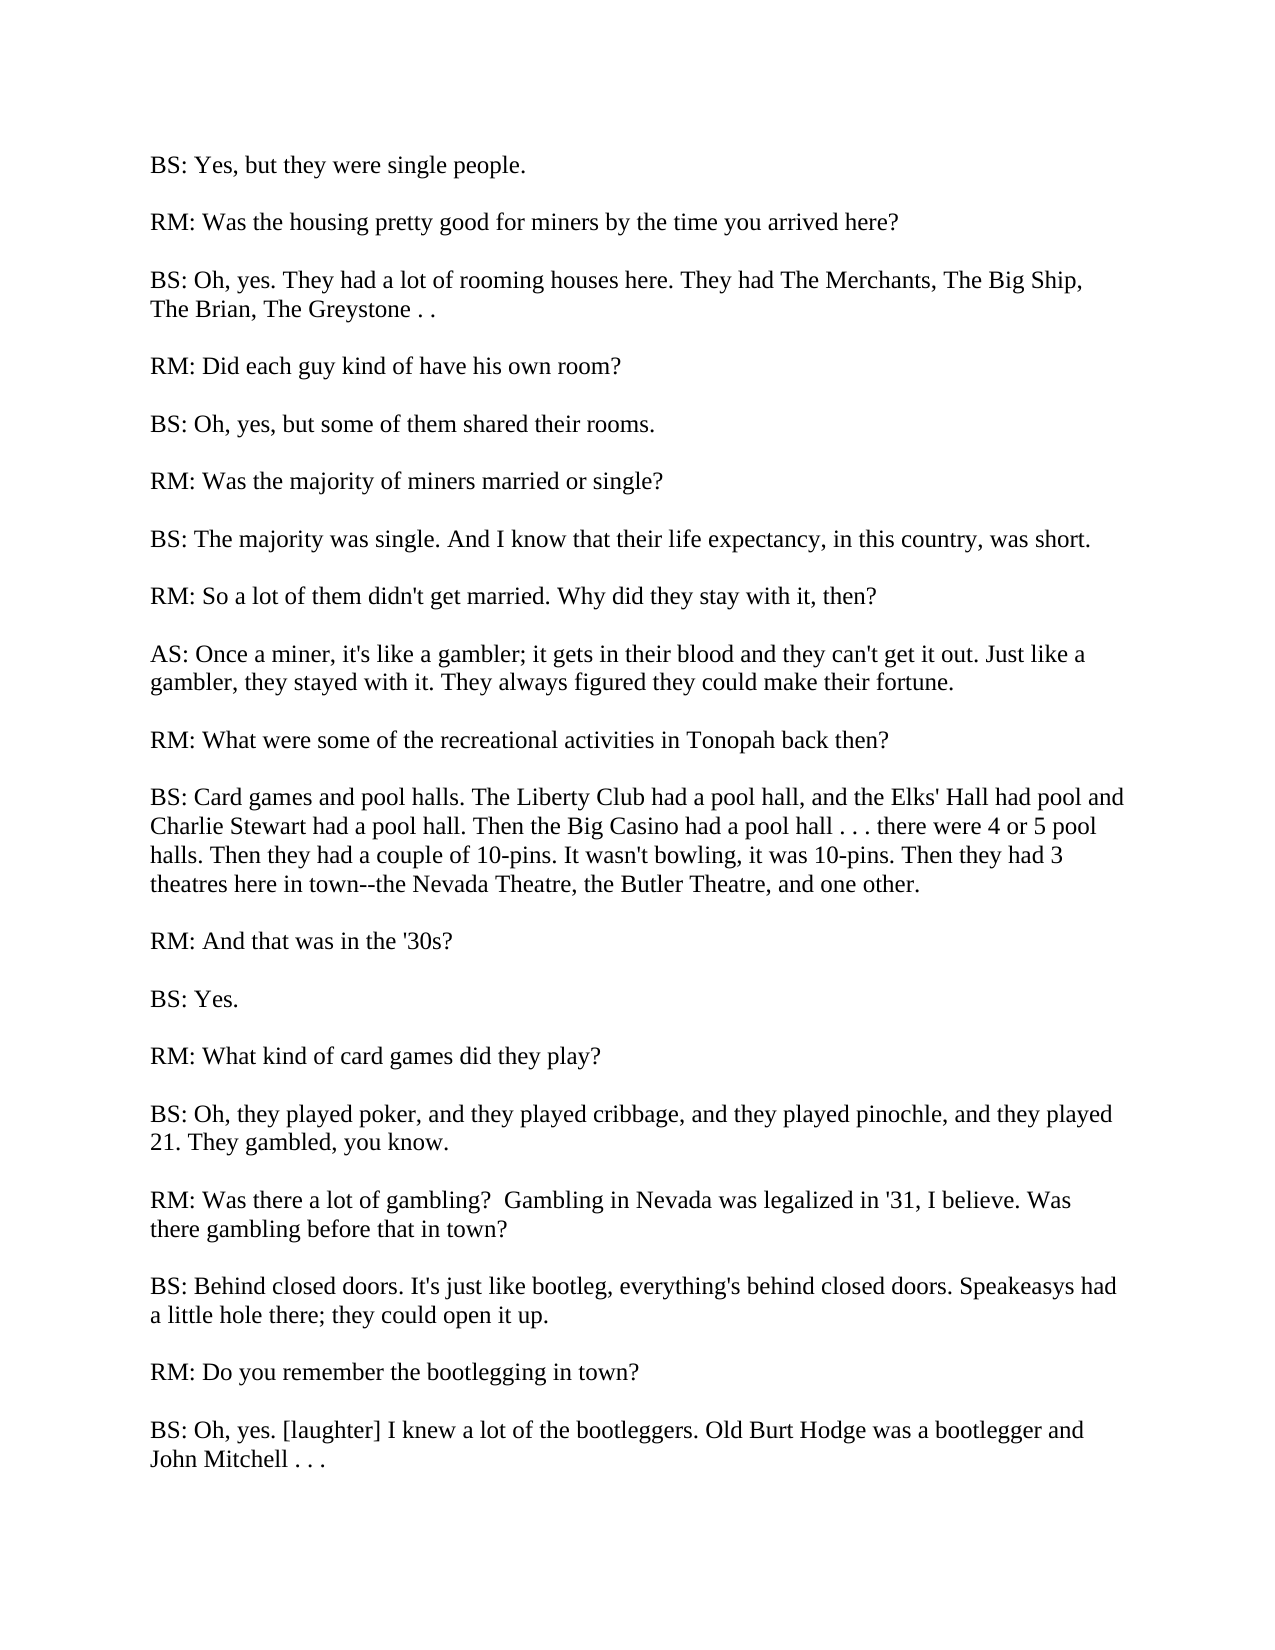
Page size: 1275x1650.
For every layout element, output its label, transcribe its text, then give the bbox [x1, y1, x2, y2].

text BS: The majority was single. And I know that their life expectancy, in this country, was short. [150, 524, 1125, 552]
text BS: Yes. [150, 984, 1125, 1012]
text RM: What were some of the recreational activities in Tonopah back then? [150, 725, 1125, 754]
text RM: Did each guy kind of have his own room? [150, 351, 1125, 380]
text RM: Was the majority of miners married or single? [150, 466, 1125, 495]
text RM: Was there a lot of gambling? Gambling in Nevada was legalized in '31, I believe. Was there gambling before that in town? [150, 1185, 1125, 1242]
text BS: Oh, yes. They had a lot of rooming houses here. They had The Merchants, The Big Ship, The Brian, The Greystone . . [150, 265, 1125, 322]
text AS: Once a miner, it's like a gambler; it gets in their blood and they can't get it out. Just like a gambler, they stayed with it. They always figured they could make their fortune. [150, 639, 1125, 696]
text BS: Yes, but they were single people. [150, 150, 1125, 179]
text BS: Oh, they played poker, and they played cribbage, and they played pinochle, and they played 21. They gambled, you know. [150, 1099, 1125, 1156]
text BS: Behind closed doors. It's just like bootleg, everything's behind closed doors. Speakeasys had a little hole there; they could open it up. [150, 1271, 1125, 1329]
text RM: And that was in the '30s? [150, 926, 1125, 955]
text BS: Card games and pool halls. The Liberty Club had a pool hall, and the Elks' Hall had pool and Charlie Stewart had a pool hall. Then the Big Casino had a pool hall . . . there were 4 or 5 pool halls. Then they had a couple of 10-pins. It wasn't bowling, it was 10-pins. Then they had 3 theatres here in town--the Nevada Theatre, the Butler Theatre, and one other. [150, 782, 1125, 897]
text RM: So a lot of them didn't get married. Why did they stay with it, then? [150, 581, 1125, 610]
text BS: Oh, yes. [laughter] I knew a lot of the bootleggers. Old Burt Hodge was a bootlegger and John Mitchell . . . [150, 1415, 1125, 1472]
text RM: Was the housing pretty good for miners by the time you arrived here? [150, 207, 1125, 236]
text RM: What kind of card games did they play? [150, 1041, 1125, 1070]
text RM: Do you remember the bootlegging in town? [150, 1357, 1125, 1386]
text BS: Oh, yes, but some of them shared their rooms. [150, 409, 1125, 437]
